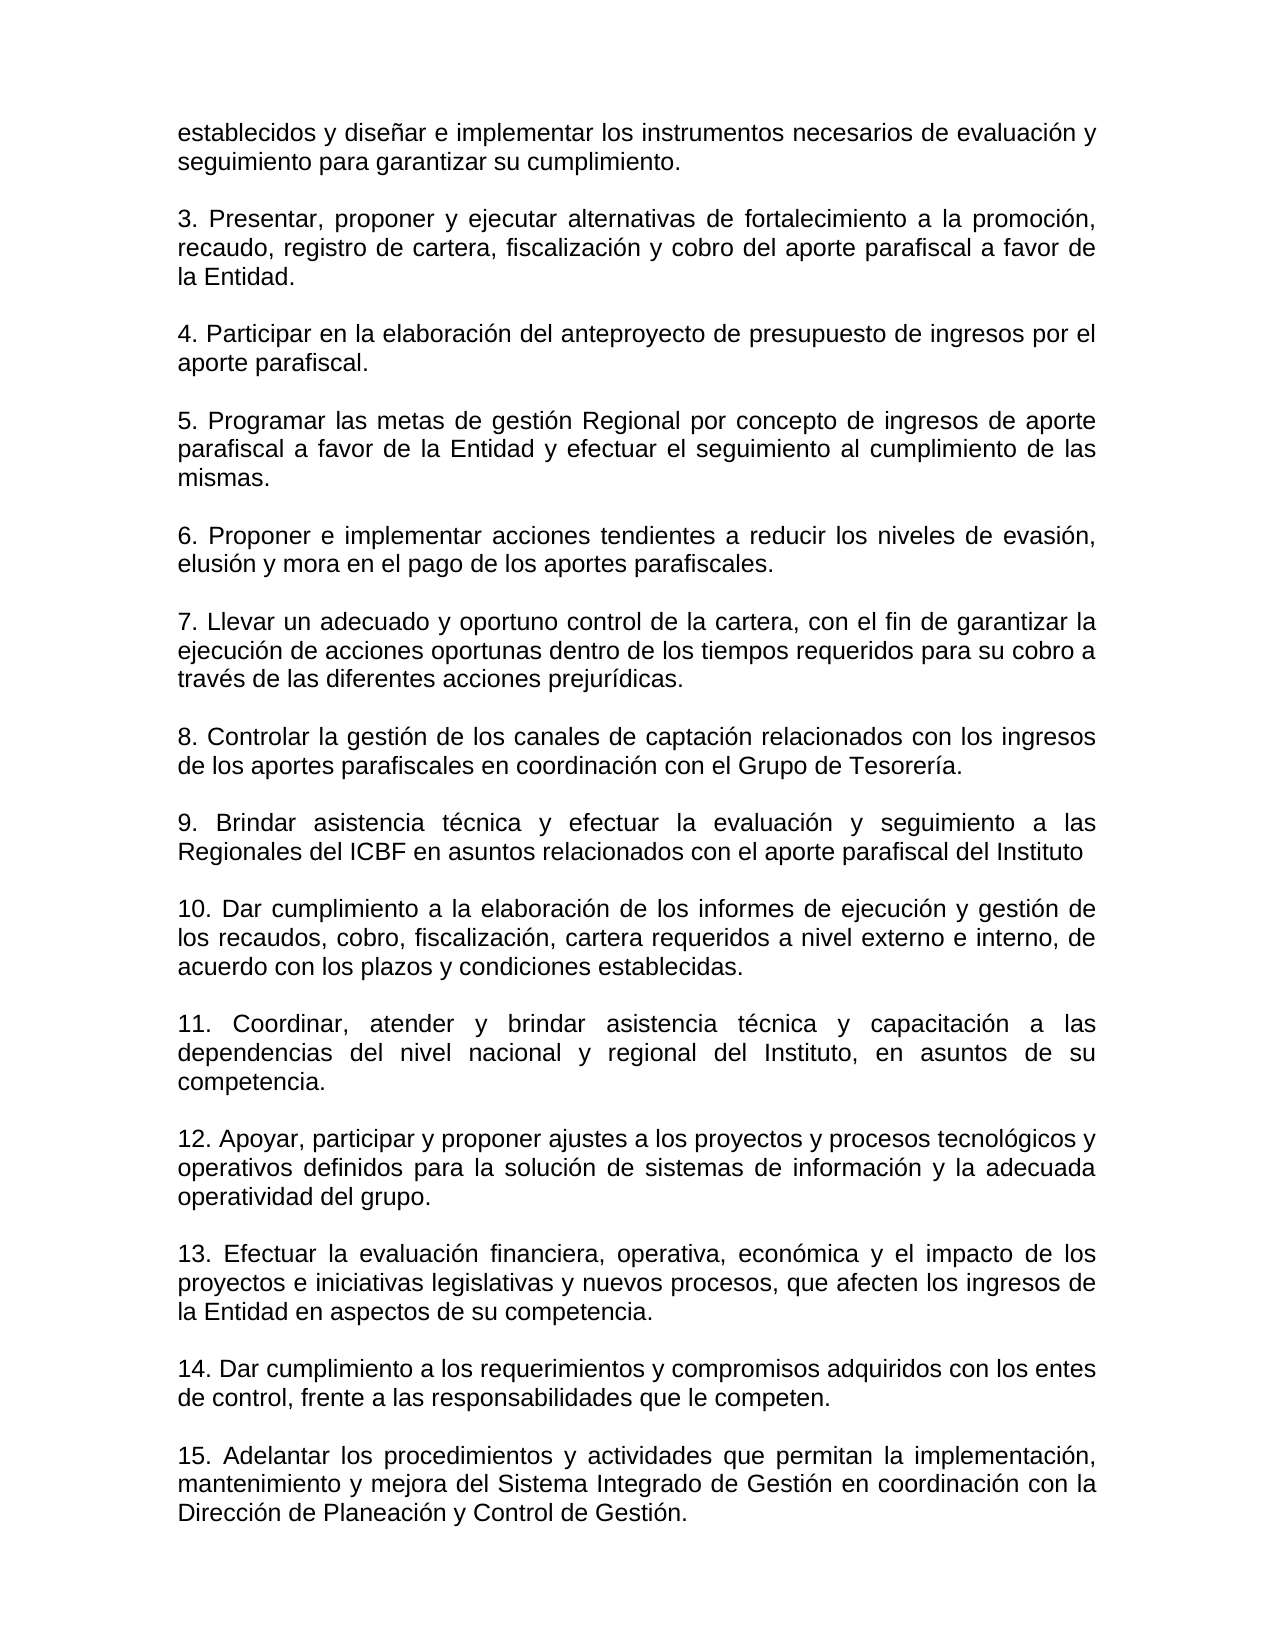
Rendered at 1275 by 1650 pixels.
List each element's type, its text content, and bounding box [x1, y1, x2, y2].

text 9. Brindar asistencia técnica y efectuar la evaluación y seguimiento a las Regionales del ICBF en asuntos relacionados con el aporte parafiscal del Instituto [177, 808, 1098, 866]
text 7. Llevar un adecuado y oportuno control de la cartera, con el fin de garantizar la ejecución de acciones oportunas dentro de los tiempos requeridos para su cobro a través de las diferentes acciones prejurídicas. [177, 607, 1098, 693]
text 5. Programar las metas de gestión Regional por concepto de ingresos de aporte parafiscal a favor de la Entidad y efectuar el seguimiento al cumplimiento de las mismas. [177, 406, 1098, 492]
text 12. Apoyar, participar y proponer ajustes a los proyectos y procesos tecnológicos y operativos definidos para la solución de sistemas de información y la adecuada operatividad del grupo. [177, 1124, 1098, 1211]
text 8. Controlar la gestión de los canales de captación relacionados con los ingresos de los aportes parafiscales en coordinación con el Grupo de Tesorería. [177, 722, 1098, 779]
text 10. Dar cumplimiento a la elaboración de los informes de ejecución y gestión de los recaudos, cobro, fiscalización, cartera requeridos a nivel externo e interno, de acuerdo con los plazos y condiciones establecidas. [177, 894, 1098, 981]
text 3. Presentar, proponer y ejecutar alternativas de fortalecimiento a la promoción, recaudo, registro de cartera, fiscalización y cobro del aporte parafiscal a favor de la Entidad. [177, 204, 1098, 291]
text 11. Coordinar, atender y brindar asistencia técnica y capacitación a las dependencias del nivel nacional y regional del Instituto, en asuntos de su competencia. [177, 1009, 1098, 1096]
text 6. Proponer e implementar acciones tendientes a reducir los niveles de evasión, elusión y mora en el pago de los aportes parafiscales. [177, 521, 1098, 578]
text 14. Dar cumplimiento a los requerimientos y compromisos adquiridos con los entes de control, frente a las responsabilidades que le competen. [177, 1354, 1098, 1412]
text 4. Participar en la elaboración del anteproyecto de presupuesto de ingresos por el aporte parafiscal. [177, 319, 1098, 377]
text 13. Efectuar la evaluación financiera, operativa, económica y el impacto de los proyectos e iniciativas legislativas y nuevos procesos, que afecten los ingresos de la Entidad en aspectos de su competencia. [177, 1239, 1098, 1326]
text 15. Adelantar los procedimientos y actividades que permitan la implementación, mantenimiento y mejora del Sistema Integrado de Gestión en coordinación con la Dirección de Planeación y Control de Gestión. [177, 1441, 1098, 1527]
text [177, 118, 1098, 176]
